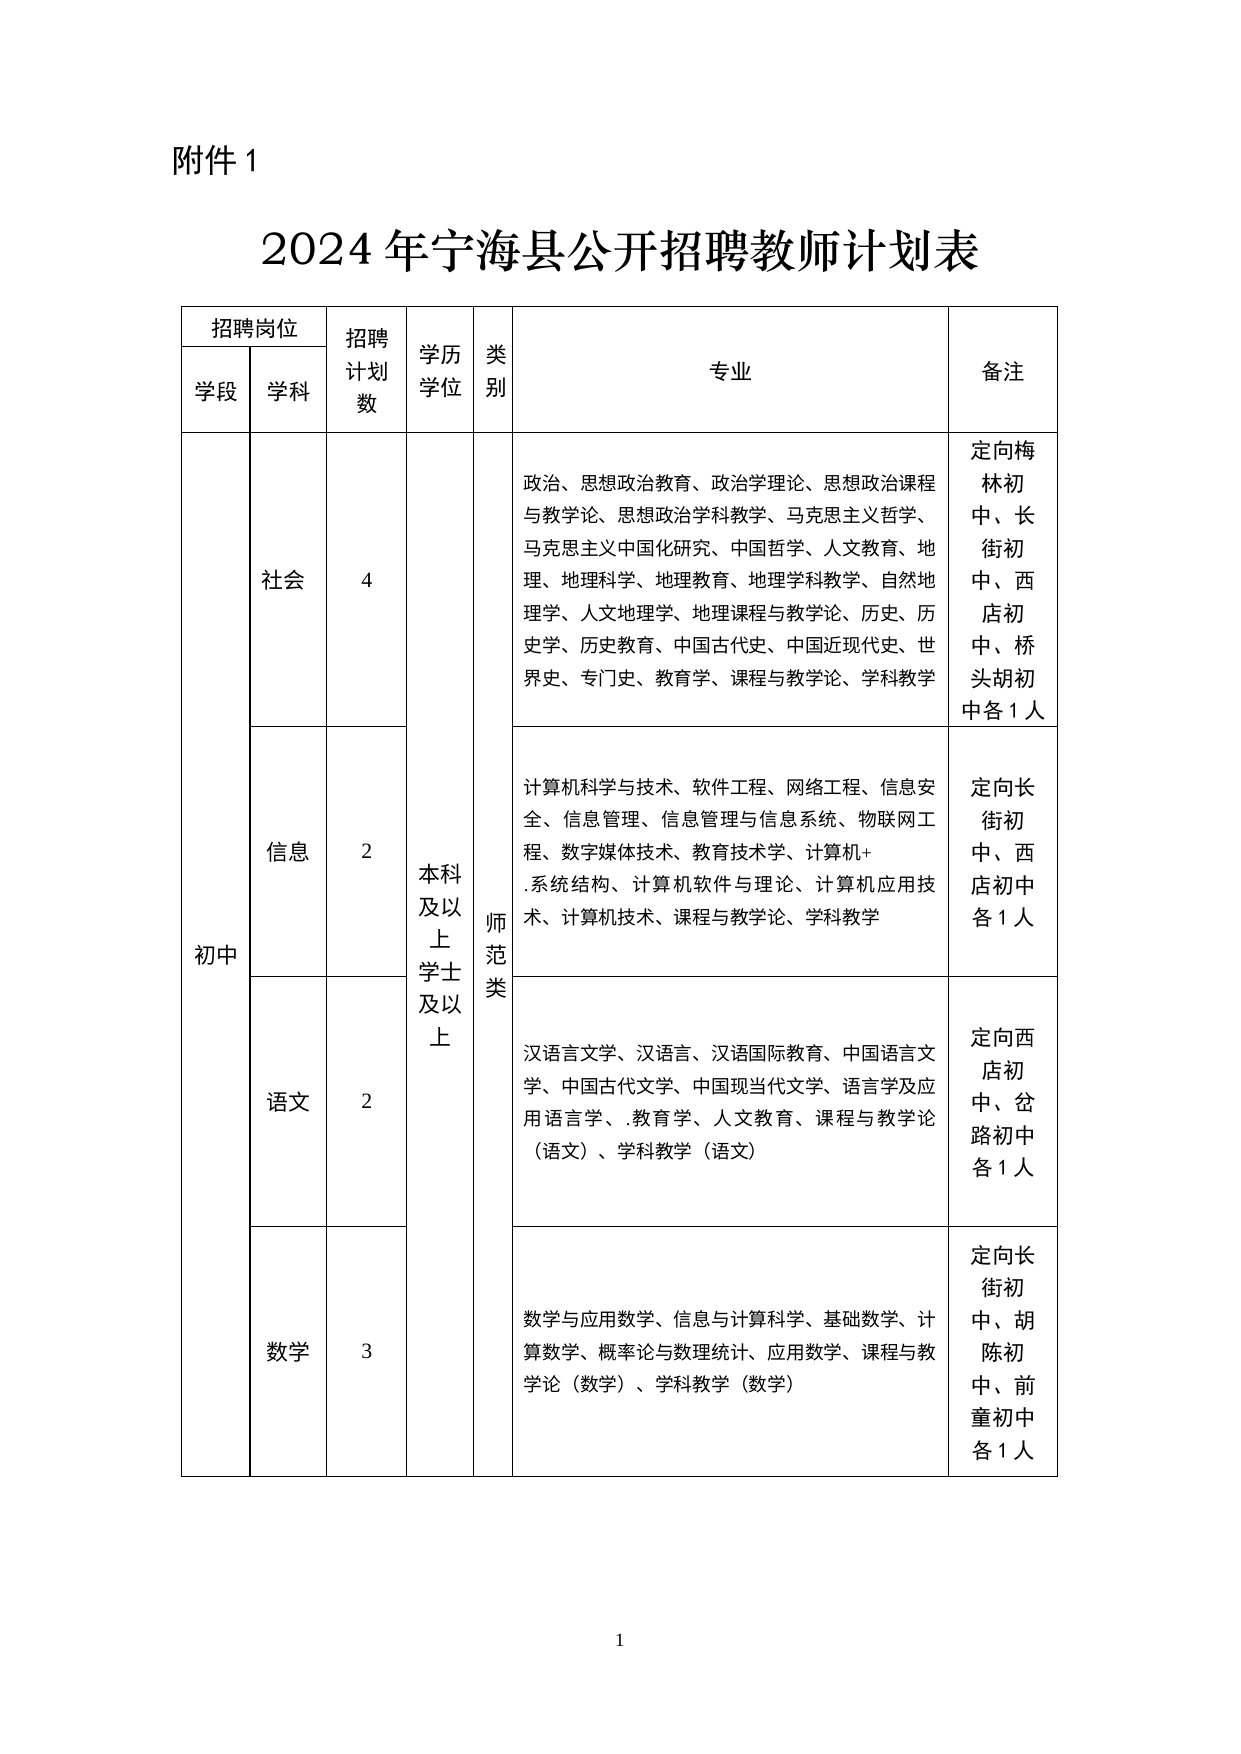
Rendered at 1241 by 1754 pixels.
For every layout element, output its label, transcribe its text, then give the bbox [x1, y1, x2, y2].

table_cell 社会 [251, 433, 326, 726]
table_cell 数学 [251, 1227, 326, 1476]
table_cell 汉语言文学、汉语言、汉语国际教育、中国语言文学、中国古代文学、中国现当代文学、语言学及应用语言学、.教育学、人文教育、课程与教学论（语文）、学科教学（语文） [513, 977, 948, 1226]
table_cell 政治、思想政治教育、政治学理论、思想政治课程与教学论、思想政治学科教学、马克思主义哲学、马克思主义中国化研究、中国哲学、人文教育、地理、地理科学、地理教育、地理学科教学、自然地理学、人文地理学、地理课程与教学论、历史、历史学、历史教育、中国古代史、中国近现代史、世界史、专门史、教育学、课程与教学论、学科教学 [513, 433, 948, 726]
table_cell 计算机科学与技术、软件工程、网络工程、信息安全、信息管理、信息管理与信息系统、物联网工程、数字媒体技术、教育技术学、计算机+ .系统结构、计算机软件与理论、计算机应用技术、计算机技术、课程与教学论、学科教学 [513, 727, 948, 976]
table_cell 3 [327, 1227, 406, 1476]
table_header 招聘岗位 [182, 307, 326, 346]
table_header 学历 学位 [407, 307, 473, 432]
table_cell 定向长街初中、胡陈初中、前童初中各1人 [949, 1227, 1057, 1476]
table_cell 信息 [251, 727, 326, 976]
table_header 专业 [513, 307, 948, 432]
table_cell 2 [327, 727, 406, 976]
table_cell 2 [327, 977, 406, 1226]
table_cell 定向西店初中、岔路初中各1人 [949, 977, 1057, 1226]
text 附件1 [171, 126, 1068, 191]
table_cell 语文 [251, 977, 326, 1226]
table_cell 4 [327, 433, 406, 726]
table_cell 初中 [182, 433, 249, 1476]
table_cell 定向长街初中、西店初中各1人 [949, 727, 1057, 976]
table_cell 学科 [251, 347, 326, 432]
text 2024年宁海县公开招聘教师计划表 [171, 216, 1068, 281]
table_cell 定向梅林初中、长街初中、西店初中、桥头胡初中各1人 [949, 433, 1057, 726]
table_cell 学段 [182, 347, 249, 432]
table_header 备注 [949, 307, 1057, 432]
table_cell 数学与应用数学、信息与计算科学、基础数学、计算数学、概率论与数理统计、应用数学、课程与教学论（数学）、学科教学（数学） [513, 1227, 948, 1476]
table_header 招聘 计划数 [327, 307, 406, 432]
table_cell 师范类 [474, 433, 512, 1476]
table_header 类别 [474, 307, 512, 432]
table_cell 本科及以上 学士及以上 [407, 433, 473, 1476]
